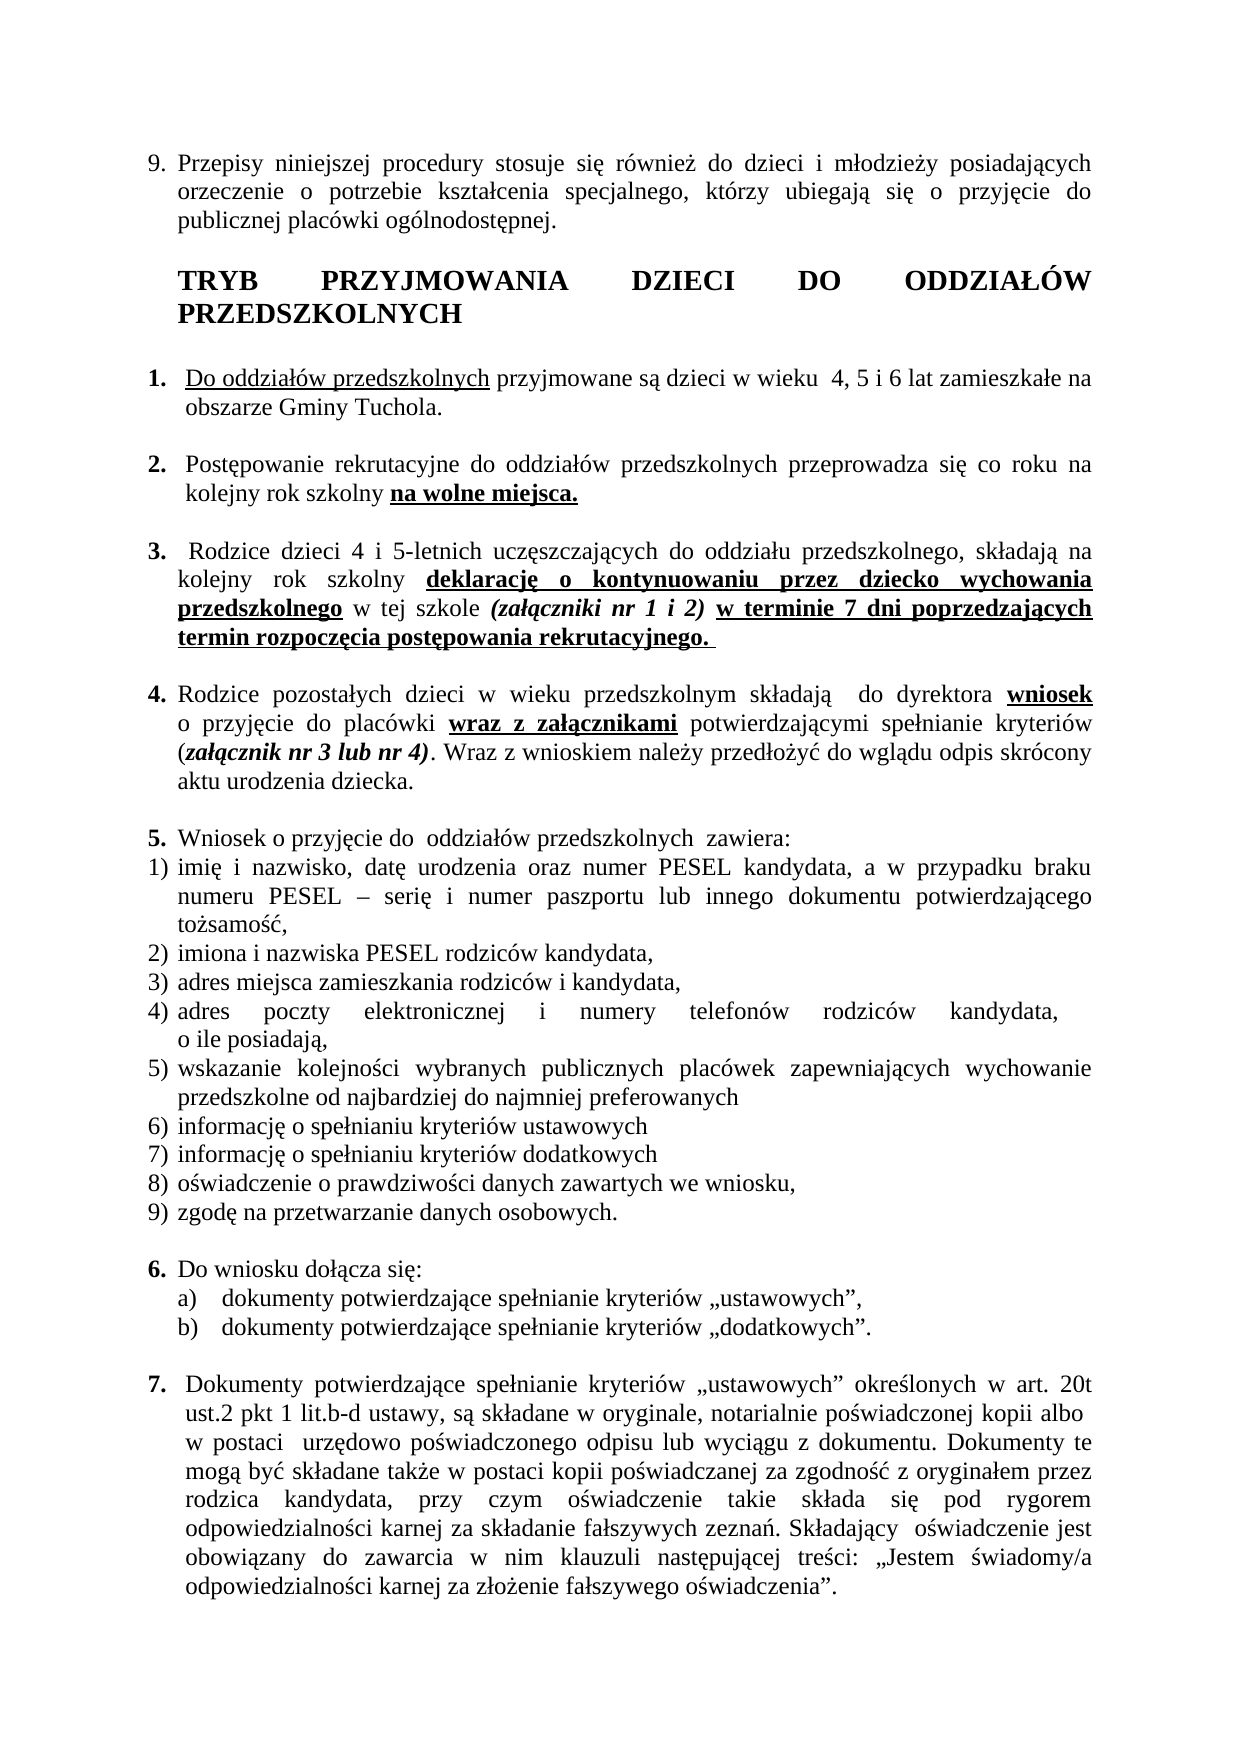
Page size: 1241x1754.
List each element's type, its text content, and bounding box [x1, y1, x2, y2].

list TRYB PRZYJMOWANIA DZIECI DO ODDZIAŁÓW PRZEDSZKOLNYCH [177, 263, 1093, 330]
list zgodę na przetwarzanie danych osobowych. [148, 1197, 1093, 1226]
list Rodzice pozostałych dzieci w wieku przedszkolnym składają do dyrektora wniosek o przyjęcie do placówki wraz z załącznikami potwierdzającymi spełnianie kryteriów (załącznik nr 3 lub nr 4). Wraz z wnioskiem należy przedłożyć do wglądu odpis skrócony aktu urodzenia dziecka. [148, 679, 1093, 794]
list dokumenty potwierdzające spełnianie kryteriów „dodatkowych”. [177, 1312, 1093, 1341]
list Do wniosku dołącza się: [148, 1254, 1093, 1283]
list Dokumenty potwierdzające spełnianie kryteriów „ustawowych” określonych w art. 20t ust.2 pkt 1 lit.b-d ustawy, są składane w oryginale, notarialnie poświadczonej kopii albo w postaci urzędowo poświadczonego odpisu lub wyciągu z dokumentu. Dokumenty te mogą być składane także w postaci kopii poświadczanej za zgodność z oryginałem przez rodzica kandydata, przy czym oświadczenie takie składa się pod rygorem odpowiedzialności karnej za składanie fałszywych zeznań. Składający oświadczenie jest obowiązany do zawarcia w nim klauzuli następującej treści: „Jestem świadomy/a odpowiedzialności karnej za złożenie fałszywego oświadczenia”. [148, 1369, 1093, 1599]
list imię i nazwisko, datę urodzenia oraz numer PESEL kandydata, a w przypadku braku numeru PESEL – serię i numer paszportu lub innego dokumentu potwierdzającego tożsamość, [148, 852, 1093, 938]
list adres miejsca zamieszkania rodziców i kandydata, [148, 967, 1093, 996]
list dokumenty potwierdzające spełnianie kryteriów „ustawowych”, [177, 1283, 1093, 1312]
list wskazanie kolejności wybranych publicznych placówek zapewniających wychowanie przedszkolne od najbardziej do najmniej preferowanych [148, 1053, 1093, 1111]
list Rodzice dzieci 4 i 5-letnich uczęszczających do oddziału przedszkolnego, składają na kolejny rok szkolny deklarację o kontynuowaniu przez dziecko wychowania przedszkolnego w tej szkole (załączniki nr 1 i 2) w terminie 7 dni poprzedzających termin rozpoczęcia postępowania rekrutacyjnego. [148, 536, 1093, 651]
list Do oddziałów przedszkolnych przyjmowane są dzieci w wieku 4, 5 i 6 lat zamieszkałe na obszarze Gminy Tuchola. [148, 363, 1093, 421]
list informację o spełnianiu kryteriów dodatkowych [148, 1139, 1093, 1168]
list Postępowanie rekrutacyjne do oddziałów przedszkolnych przeprowadza się co roku na kolejny rok szkolny na wolne miejsca. [148, 449, 1093, 507]
list Wniosek o przyjęcie do oddziałów przedszkolnych zawiera: [148, 823, 1093, 852]
list imiona i nazwiska PESEL rodziców kandydata, [148, 938, 1093, 967]
list Przepisy niniejszej procedury stosuje się również do dzieci i młodzieży posiadających orzeczenie o potrzebie kształcenia specjalnego, którzy ubiegają się o przyjęcie do publicznej placówki ogólnodostępnej. [148, 148, 1093, 234]
list informację o spełnianiu kryteriów ustawowych [148, 1111, 1093, 1139]
list oświadczenie o prawdziwości danych zawartych we wniosku, [148, 1168, 1093, 1197]
list adres poczty elektronicznej i numery telefonów rodziców kandydata, o ile posiadają, [148, 996, 1093, 1053]
